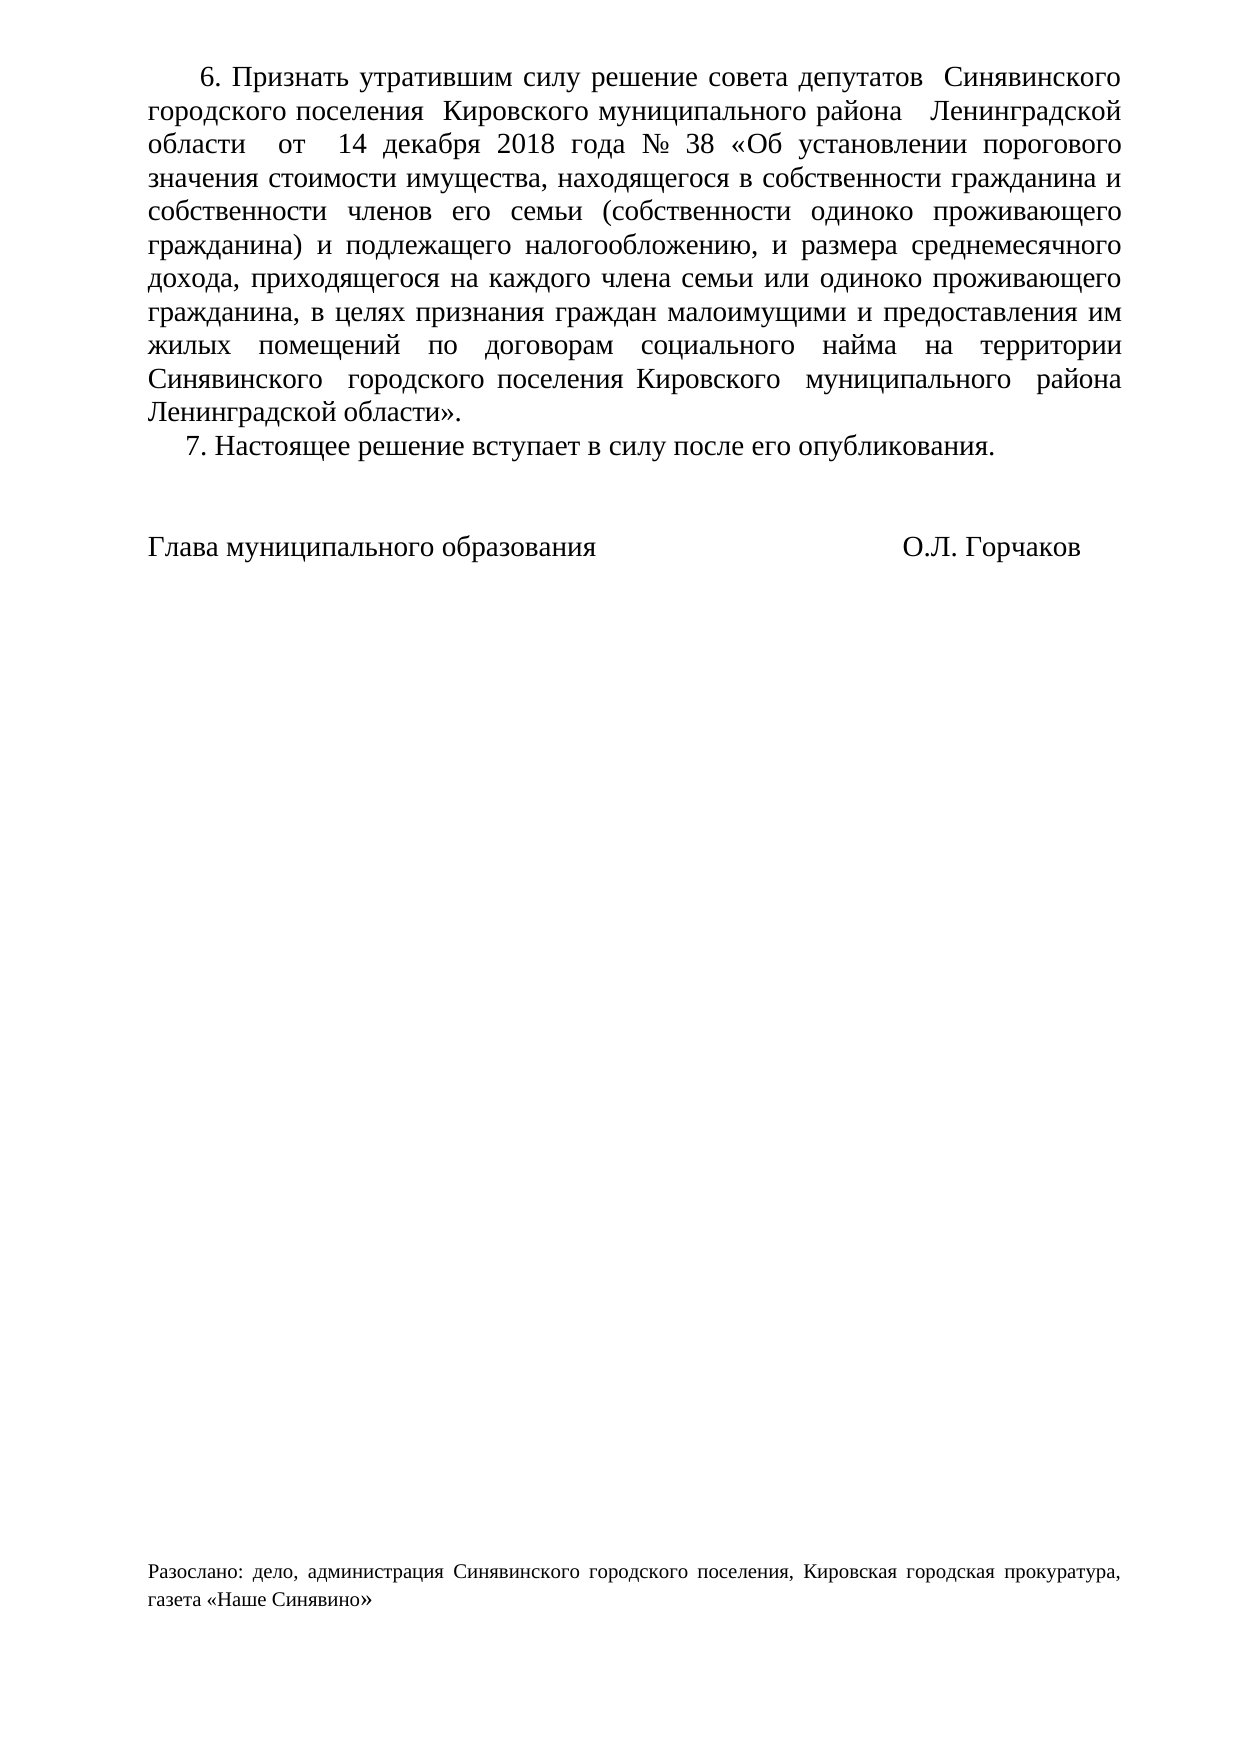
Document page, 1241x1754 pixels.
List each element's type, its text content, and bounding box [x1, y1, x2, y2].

text 6. Признать утратившим силу решение совета депутатов Синявинского городского поселения Кировского муниципального района Ленинградской области от 14 декабря 2018 года № 38 «Об установлении порогового значения стоимости имущества, находящегося в собственности гражданина и собственности членов его семьи (собственности одиноко проживающего гражданина) и подлежащего налогообложению, и размера среднемесячного дохода, приходящегося на каждого члена семьи или одиноко проживающего гражданина, в целях признания граждан малоимущими и предоставления им жилых помещений по договорам социального найма на территории Синявинского городского поселения Кировского муниципального района Ленинградской области». [148, 59, 1122, 428]
text Разослано: дело, администрация Синявинского городского поселения, Кировская городская прокуратура, газета «Наше Синявино» [148, 1559, 1122, 1612]
text 7. Настоящее решение вступает в силу после его опубликования. [148, 428, 1122, 462]
text Глава муниципального образования О.Л. Горчаков [148, 529, 1122, 562]
